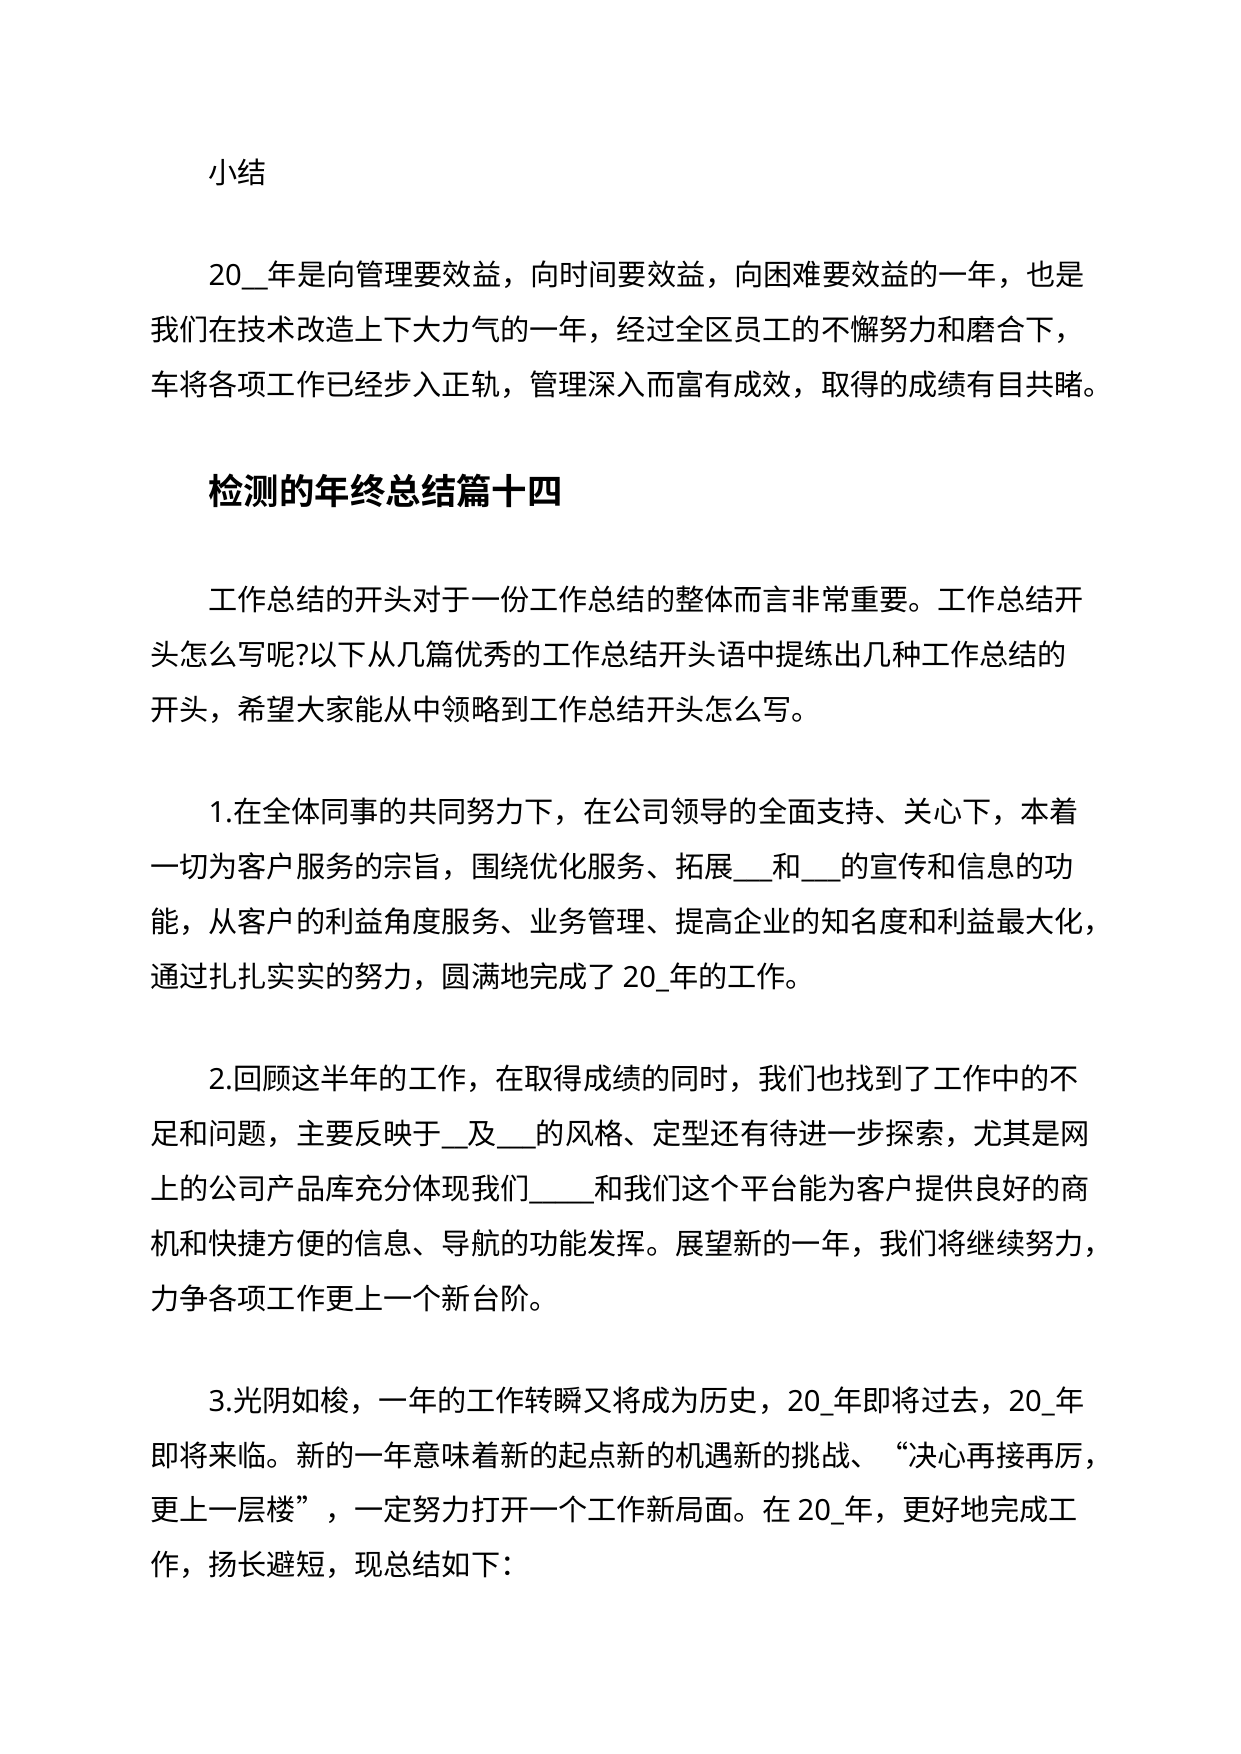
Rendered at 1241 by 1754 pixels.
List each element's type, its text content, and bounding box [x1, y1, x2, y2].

text 20__年是向管理要效益，向时间要效益，向困难要效益的一年，也是我们在技术改造上下大力气的一年，经过全区员工的不懈努力和磨合下，车将各项工作已经步入正轨，管理深入而富有成效，取得的成绩有目共睹。 [150, 252, 1090, 404]
text 3.光阴如梭，一年的工作转瞬又将成为历史，20_年即将过去，20_年即将来临。新的一年意味着新的起点新的机遇新的挑战、“决心再接再厉，更上一层楼”，一定努力打开一个工作新局面。在20_年，更好地完成工作，扬长避短，现总结如下： [150, 1377, 1090, 1584]
text 小结 [150, 150, 1090, 192]
text 工作总结的开头对于一份工作总结的整体而言非常重要。工作总结开头怎么写呢?以下从几篇优秀的工作总结开头语中提练出几种工作总结的开头，希望大家能从中领略到工作总结开头怎么写。 [150, 577, 1090, 729]
text 2.回顾这半年的工作，在取得成绩的同时，我们也找到了工作中的不足和问题，主要反映于__及___的风格、定型还有待进一步探索，尤其是网上的公司产品库充分体现我们_____和我们这个平台能为客户提供良好的商机和快捷方便的信息、导航的功能发挥。展望新的一年，我们将继续努力，力争各项工作更上一个新台阶。 [150, 1055, 1090, 1318]
text 检测的年终总结篇十四 [150, 463, 1090, 515]
text 1.在全体同事的共同努力下，在公司领导的全面支持、关心下，本着一切为客户服务的宗旨，围绕优化服务、拓展___和___的宣传和信息的功能，从客户的利益角度服务、业务管理、提高企业的知名度和利益最大化，通过扎扎实实的努力，圆满地完成了20_年的工作。 [150, 788, 1090, 996]
